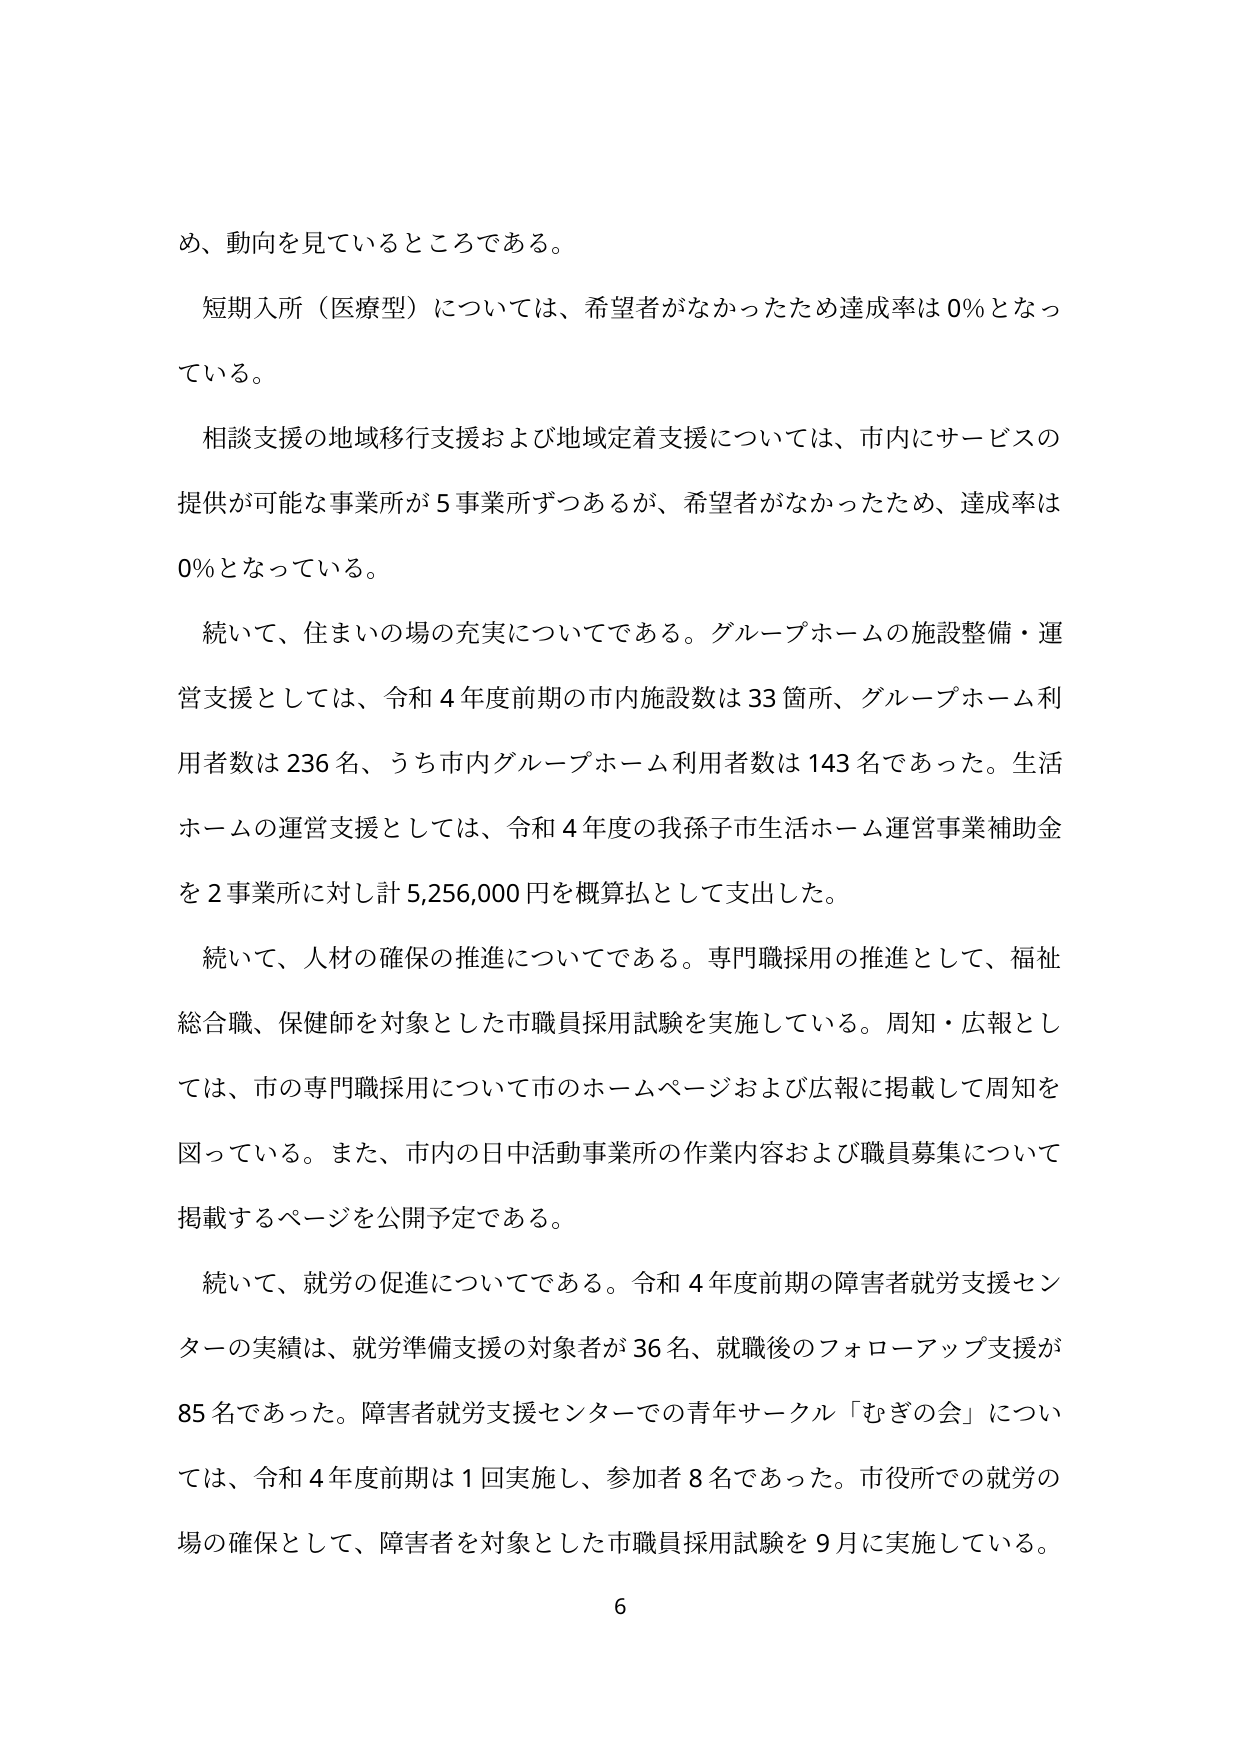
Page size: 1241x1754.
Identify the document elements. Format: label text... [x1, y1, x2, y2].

text 続いて、人材の確保の推進についてである。専門職採用の推進として、福祉総合職、保健師を対象とした市職員採用試験を実施している。周知・広報としては、市の専門職採用について市のホームページおよび広報に掲載して周知を図っている。また、市内の日中活動事業所の作業内容および職員募集について掲載するページを公開予定である。 [177, 924, 1063, 1249]
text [177, 209, 1063, 274]
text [177, 1249, 1063, 1574]
text 短期入所（医療型）については、希望者がなかったため達成率は0％となっている。 [177, 274, 1063, 404]
text 続いて、住まいの場の充実についてである。グループホームの施設整備・運営支援としては、令和4年度前期の市内施設数は33箇所、グループホーム利用者数は236名、うち市内グループホーム利用者数は143名であった。生活ホームの運営支援としては、令和4年度の我孫子市生活ホーム運営事業補助金を2事業所に対し計5,256,000円を概算払として支出した。 [177, 599, 1063, 924]
text 相談支援の地域移行支援および地域定着支援については、市内にサービスの提供が可能な事業所が5事業所ずつあるが、希望者がなかったため、達成率は0％となっている。 [177, 404, 1063, 599]
